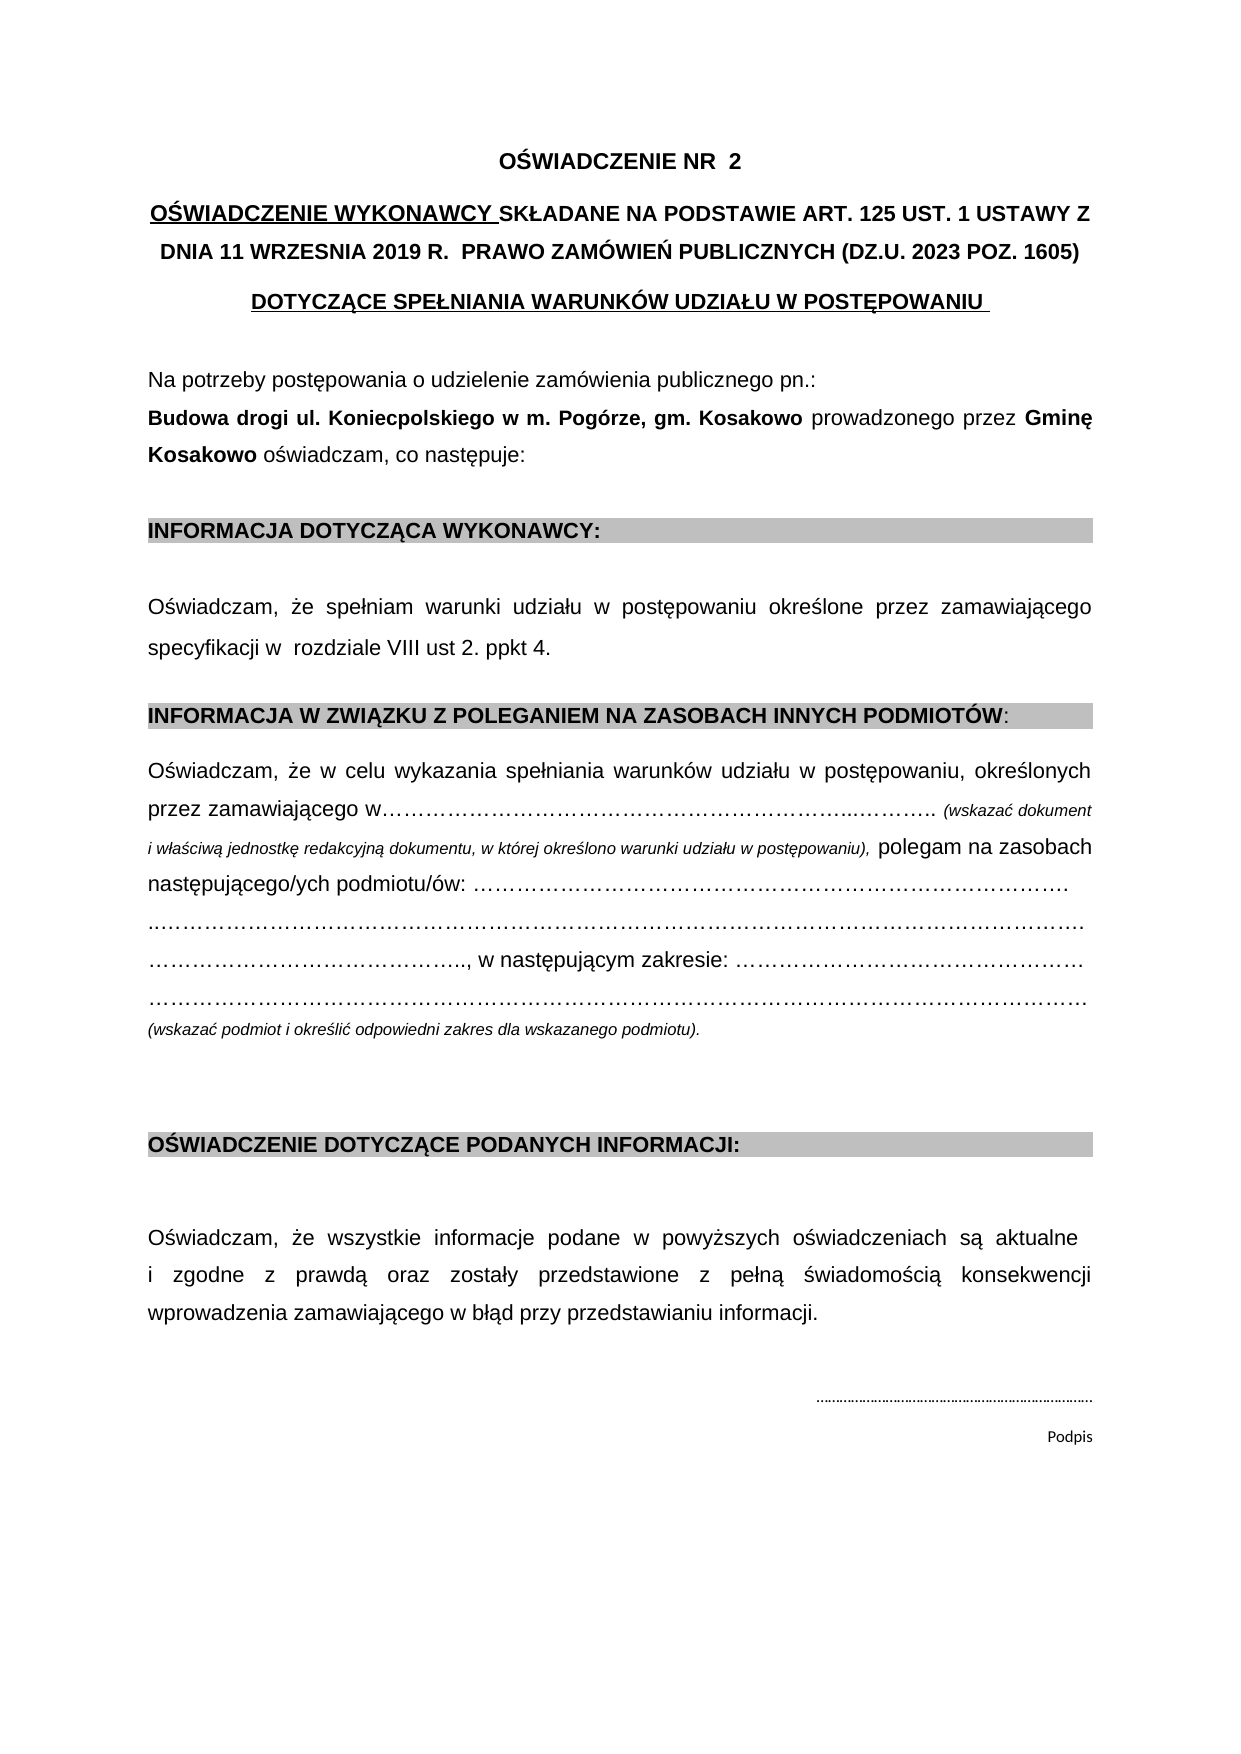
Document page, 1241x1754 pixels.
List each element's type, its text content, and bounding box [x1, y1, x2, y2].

text ………………………………………………………………………………………………………………… (wskazać podmiot i określić odpowiedni zakres dla wskazanego podmiotu). [148, 985, 1093, 1039]
text Budowa drogi ul. Koniecpolskiego w m. Pogórze, gm. Kosakowo prowadzonego przez Gminę Kosakowo oświadczam, co następuje: [148, 404, 1093, 467]
text ..……………………………………………………………………………………………………………….…………………………………….., w następującym zakresie: ………………………………………… [148, 909, 1093, 972]
text Podpis [561, 1426, 1093, 1447]
text Oświadczam, że spełniam warunki udziału w postępowaniu określone przez zamawiającego specyfikacji w rozdziale VIII ust 2. ppkt 4. [148, 593, 1093, 661]
text ……………………………………………………………… [561, 1354, 1093, 1407]
text Na potrzeby postępowania o udzielenie zamówienia publicznego pn.: [148, 367, 1093, 392]
text Oświadczenie wykonawcy składane na podstawie art. 125 ust. 1 ustawy z dnia 11 wrzesnia 2019 r. Prawo zamówień publicznych (DZ.U. 2023 poz. 1605) [148, 199, 1093, 264]
text OŚWIADCZENIE DOTYCZĄCE PODANYCH INFORMACJI: [148, 1132, 1093, 1157]
text Oświadczenie nr 2 [148, 148, 1093, 174]
text DOTYCZĄCE SPEŁNIANIA WARUNKÓW UDZIAŁU W POSTĘPOWANIU [148, 289, 1093, 353]
text Oświadczam, że w celu wykazania spełniania warunków udziału w postępowaniu, określonych przez zamawiającego w………………………………………………………...……….. (wskazać dokument i właściwą jednostkę redakcyjną dokumentu, w której określono warunki udziału w postępowaniu), polegam na zasobach następującego/ych podmiotu/ów: ………………………………………………………………………. [148, 758, 1093, 897]
text Oświadczam, że wszystkie informacje podane w powyższych oświadczeniach są aktualne i zgodne z prawdą oraz zostały przedstawione z pełną świadomością konsekwencji wprowadzenia zamawiającego w błąd przy przedstawianiu informacji. [148, 1224, 1093, 1325]
text INFORMACJA DOTYCZĄCA WYKONAWCY: [148, 518, 1093, 543]
text INFORMACJA W ZWIĄZKU Z POLEGANIEM NA ZASOBACH INNYCH PODMIOTÓW: [148, 703, 1093, 729]
